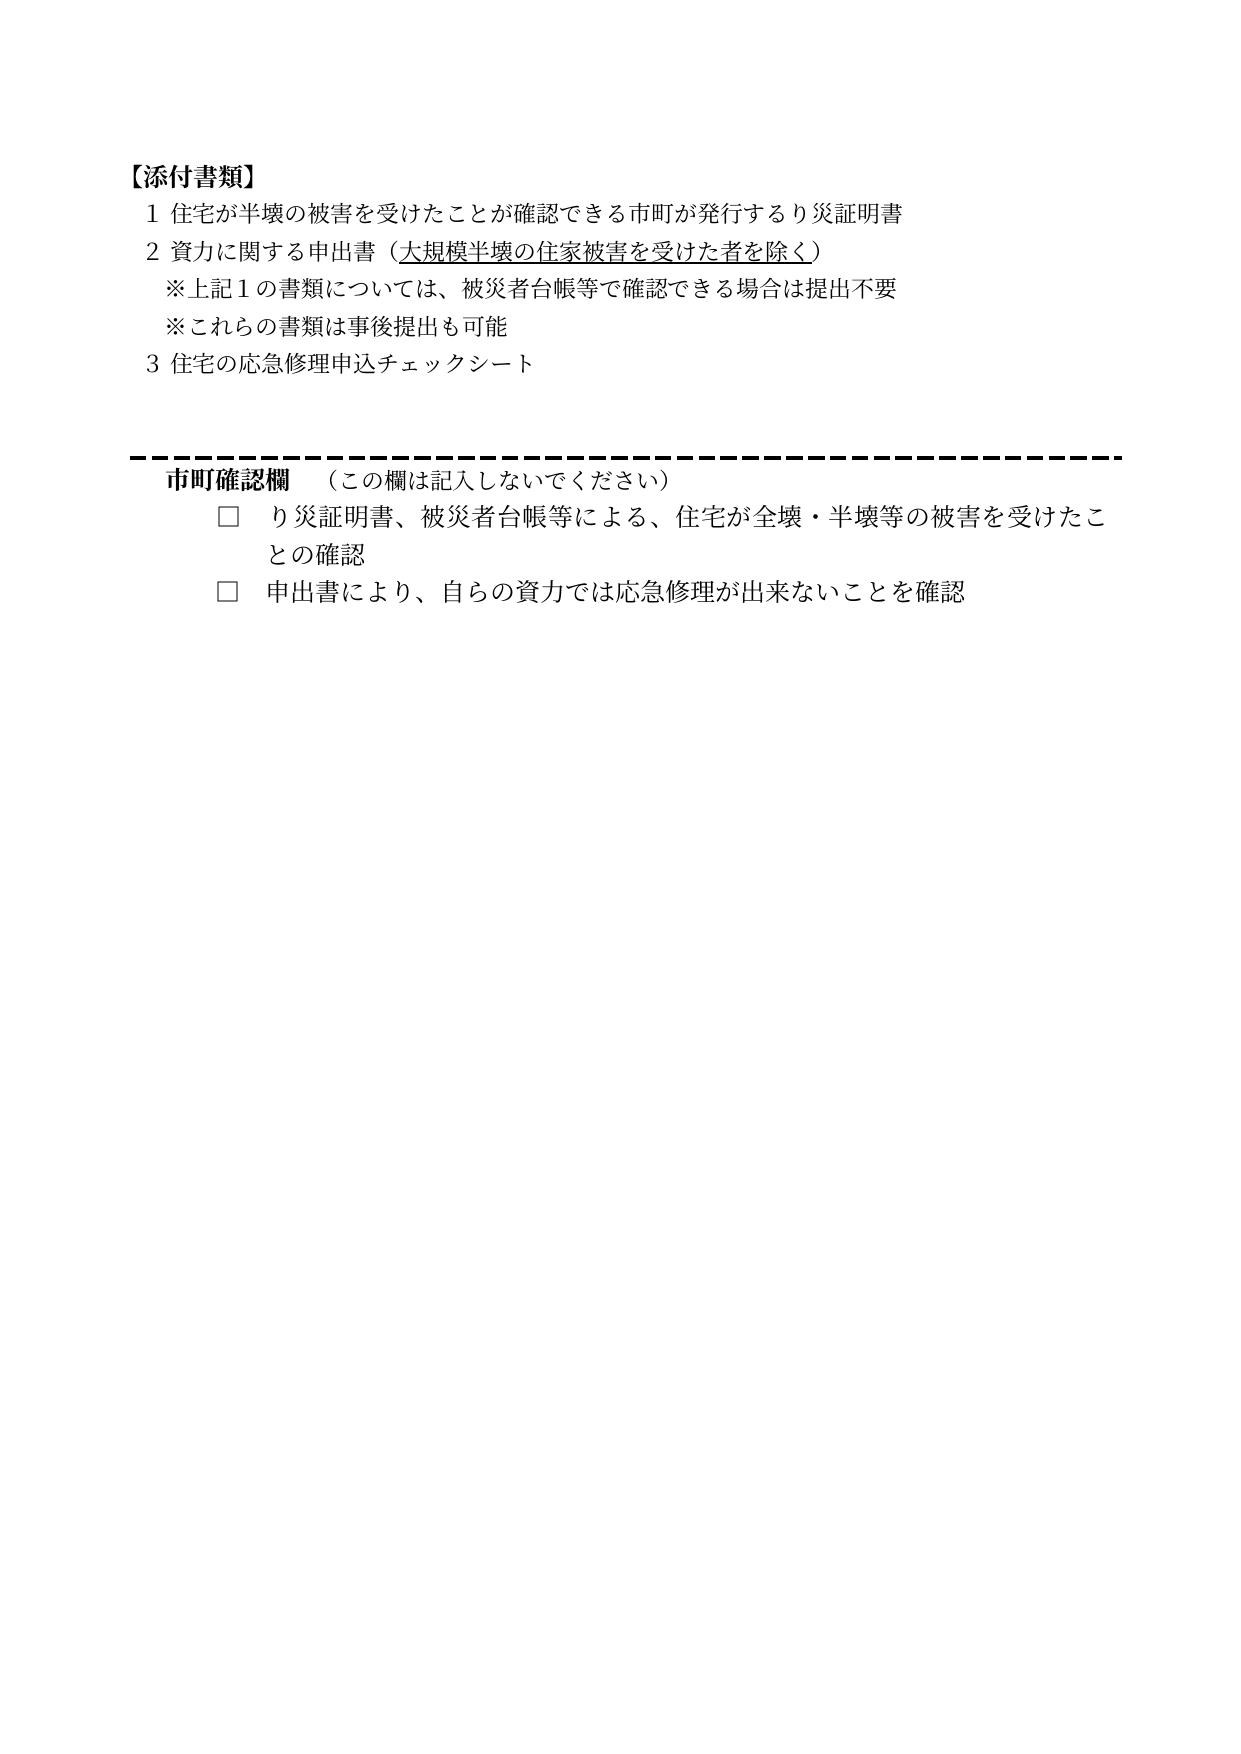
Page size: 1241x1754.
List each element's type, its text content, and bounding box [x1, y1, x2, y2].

text 【添付書類】 [118, 156, 1152, 194]
text ２ 資力に関する申出書（大規模半壊の住家被害を受けた者を除く） [118, 231, 1152, 269]
table_header 市町確認欄 （この欄は記入しないでください） □ り災証明書、被災者台帳等による、住宅が全壊・半壊等の被害を受けたことの確認 □ 申出書により、自らの資力では応急修理が出来ないことを確認 [130, 456, 1122, 609]
text ※これらの書類は事後提出も可能 [118, 306, 1152, 344]
text ３ 住宅の応急修理申込チェックシート [118, 344, 1152, 381]
text ※上記１の書類については、被災者台帳等で確認できる場合は提出不要 [118, 269, 1152, 306]
text １ 住宅が半壊の被害を受けたことが確認できる市町が発行するり災証明書 [118, 194, 1152, 231]
